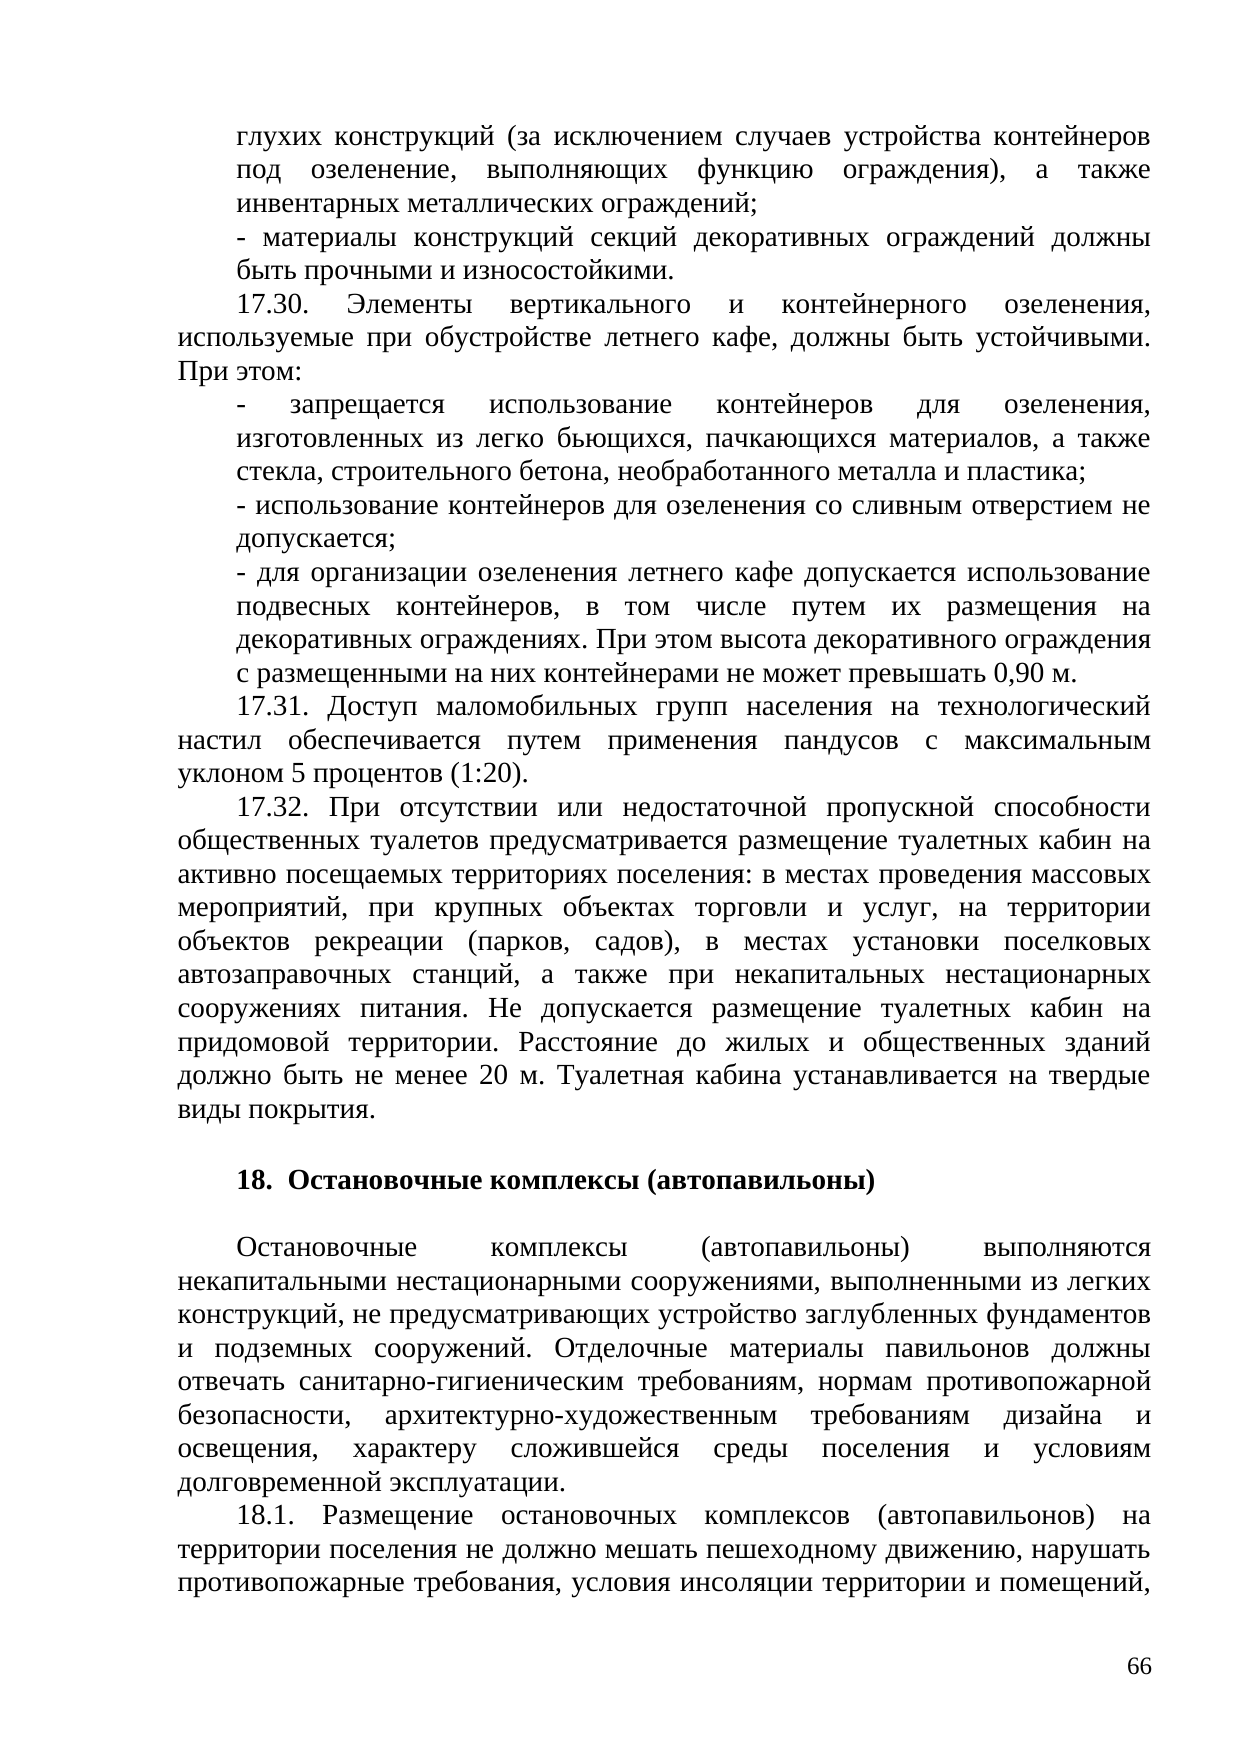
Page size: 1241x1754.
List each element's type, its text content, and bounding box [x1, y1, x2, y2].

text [177, 1497, 1152, 1598]
text 17.30. Элементы вертикального и контейнерного озеленения, используемые при обустройстве летнего кафе, должны быть устойчивыми. При этом: [177, 286, 1152, 386]
text 17.32. При отсутствии или недостаточной пропускной способности общественных туалетов предусматривается размещение туалетных кабин на активно посещаемых территориях поселения: в местах проведения массовых мероприятий, при крупных объектах торговли и услуг, на территории объектов рекреации (парков, садов), в местах установки поселковых автозаправочных станций, а также при некапитальных нестационарных сооружениях питания. Не допускается размещение туалетных кабин на придомовой территории. Расстояние до жилых и общественных зданий должно быть не менее 20 м. Туалетная кабина устанавливается на твердые виды покрытия. [177, 789, 1152, 1124]
text Остановочные комплексы (автопавильоны) выполняются некапитальными нестационарными сооружениями, выполненными из легких конструкций, не предусматривающих устройство заглубленных фундаментов и подземных сооружений. Отделочные материалы павильонов должны отвечать санитарно-гигиеническим требованиям, нормам противопожарной безопасности, архитектурно-художественным требованиям дизайна и освещения, характеру сложившейся среды поселения и условиям долговременной эксплуатации. [177, 1229, 1152, 1497]
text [236, 118, 1152, 219]
text 17.31. Доступ маломобильных групп населения на технологический настил обеспечивается путем применения пандусов с максимальным уклоном 5 процентов (1:20). [177, 688, 1152, 789]
text - материалы конструкций секций декоративных ограждений должны быть прочными и износостойкими. [236, 219, 1152, 286]
text - для организации озеленения летнего кафе допускается использование подвесных контейнеров, в том числе путем их размещения на декоративных ограждениях. При этом высота декоративного ограждения с размещенными на них контейнерами не может превышать 0,90 м. [236, 554, 1152, 688]
subtitle 18. Остановочные комплексы (автопавильоны) [177, 1162, 1152, 1196]
text - запрещается использование контейнеров для озеленения, изготовленных из легко бьющихся, пачкающихся материалов, а также стекла, строительного бетона, необработанного металла и пластика; [236, 386, 1152, 487]
text - использование контейнеров для озеленения со сливным отверстием не допускается; [236, 487, 1152, 554]
